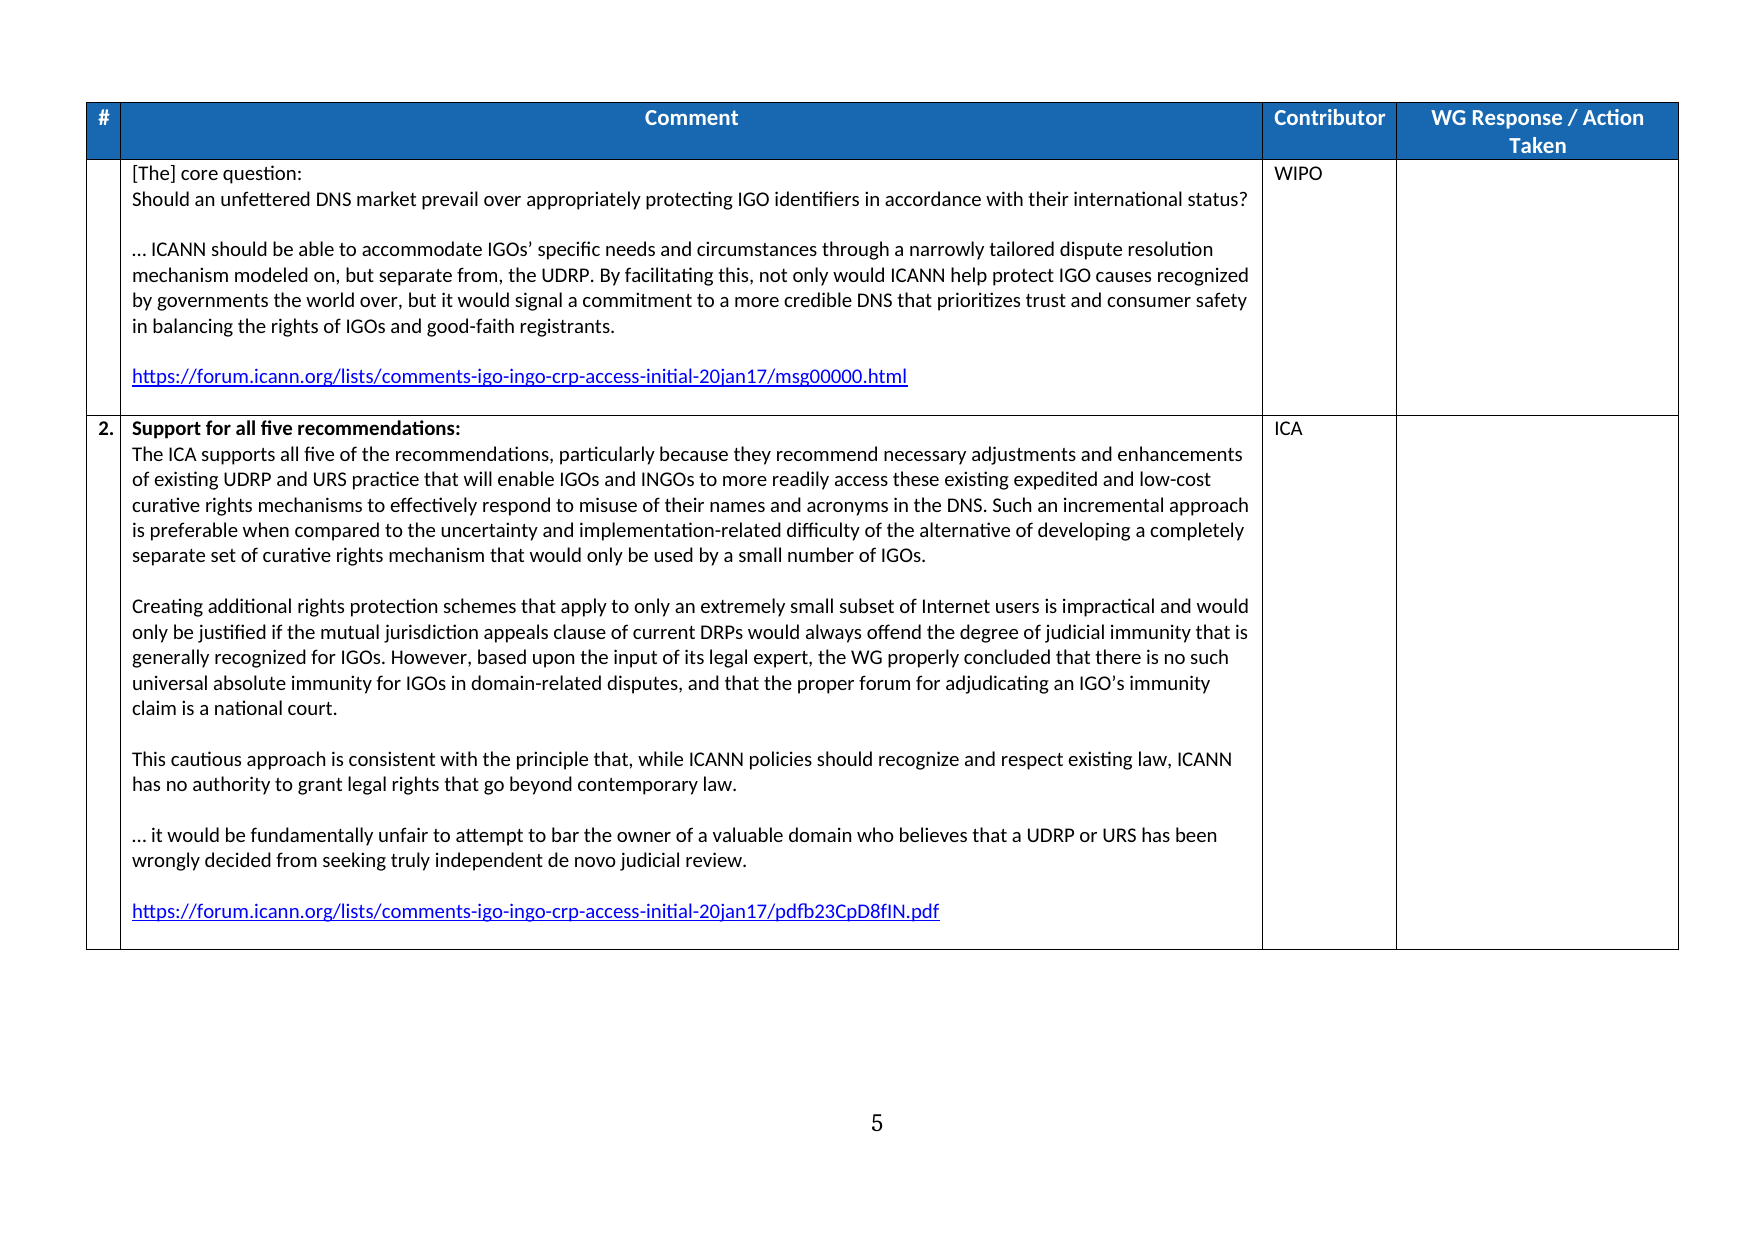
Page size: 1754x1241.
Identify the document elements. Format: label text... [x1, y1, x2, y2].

table_header WG Response / Action Taken [1397, 103, 1678, 159]
table_header Contributor [1263, 103, 1396, 159]
table_header Comment [121, 103, 1262, 159]
table_header # [87, 103, 120, 159]
table_cell ICA [1263, 416, 1396, 949]
table_cell Support for all five recommendations: The ICA supports all five of the recommendations, particularly because they recommend necessary adjustments and enhancements of existing UDRP and URS practice that will enable IGOs and INGOs to more readily access these existing expedited and low-cost curative rights mechanisms to effectively respond to misuse of their names and acronyms in the DNS. Such an incremental approach is preferable when compared to the uncertainty and implementation-related difficulty of the alternative of developing a completely separate set of curative rights mechanism that would only be used by a small number of IGOs. Creating additional rights protection schemes that apply to only an extremely small subset of Internet users is impractical and would only be justified if the mutual jurisdiction appeals clause of current DRPs would always offend the degree of judicial immunity that is generally recognized for IGOs. However, based upon the input of its legal expert, the WG properly concluded that there is no such universal absolute immunity for IGOs in domain-related disputes, and that the proper forum for adjudicating an IGO’s immunity claim is a national court. This cautious approach is consistent with the principle that, while ICANN policies should recognize and respect existing law, ICANN has no authority to grant legal rights that go beyond contemporary law. … it would be fundamentally unfair to attempt to bar the owner of a valuable domain who believes that a UDRP or URS has been wrongly decided from seeking truly independent de novo judicial review. https://forum.icann.org/lists/comments-igo-ingo-crp-access-initial-20jan17/pdfb23CpD8fIN.pdf [121, 416, 1262, 949]
table_cell [1397, 416, 1678, 949]
table_cell [87, 416, 120, 949]
table_cell WIPO [1263, 160, 1396, 414]
table_cell [The] core question: Should an unfettered DNS market prevail over appropriately protecting IGO identifiers in accordance with their international status? … ICANN should be able to accommodate IGOs’ specific needs and circumstances through a narrowly tailored dispute resolution mechanism modeled on, but separate from, the UDRP. By facilitating this, not only would ICANN help protect IGO causes recognized by governments the world over, but it would signal a commitment to a more credible DNS that prioritizes trust and consumer safety in balancing the rights of IGOs and good-faith registrants. https://forum.icann.org/lists/comments-igo-ingo-crp-access-initial-20jan17/msg00000.html [121, 160, 1262, 414]
table_cell [1397, 160, 1678, 414]
table_cell [87, 160, 120, 414]
